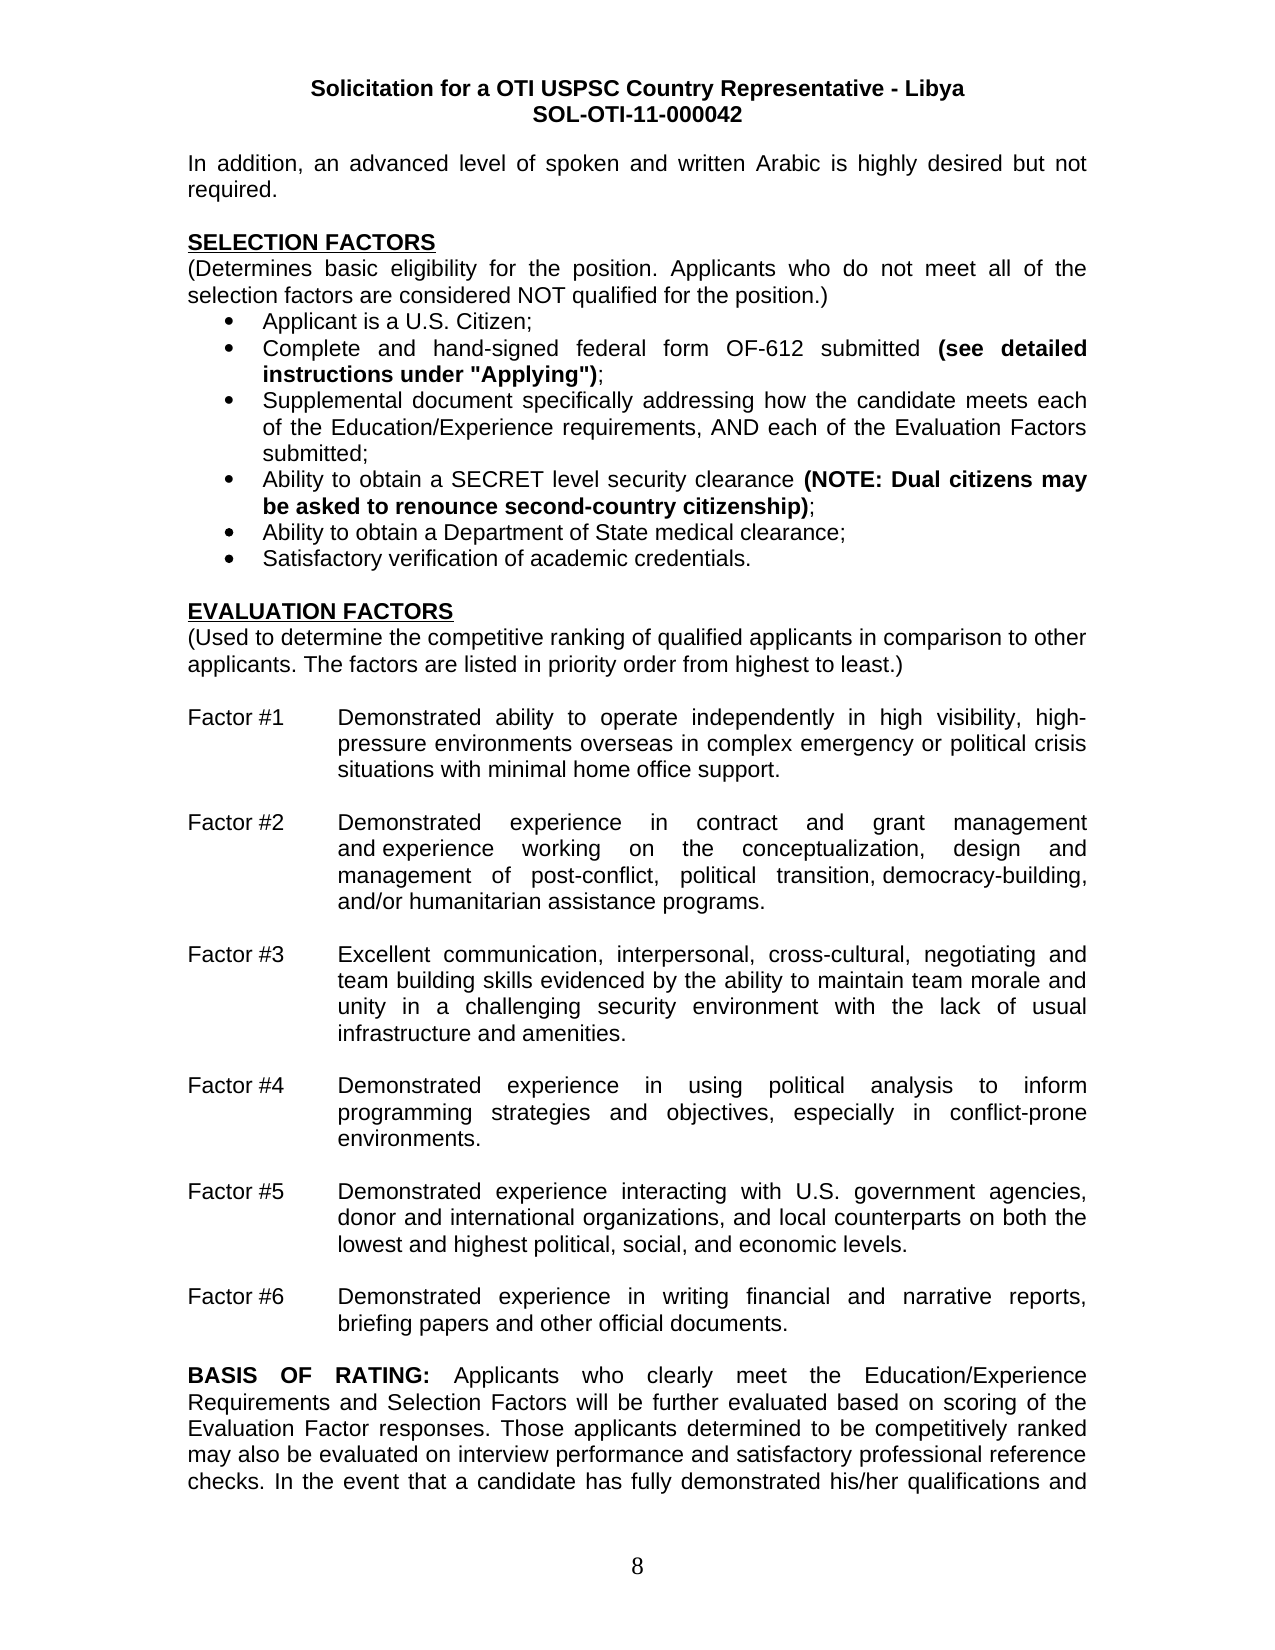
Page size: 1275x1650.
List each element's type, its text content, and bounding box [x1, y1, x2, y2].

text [187, 1362, 1087, 1494]
text Factor #5 Demonstrated experience interacting with U.S. government agencies, donor and international organizations, and local counterparts on both the lowest and highest political, social, and economic levels. [187, 1178, 1087, 1257]
text Factor #1 Demonstrated ability to operate independently in high visibility, high-pressure environments overseas in complex emergency or political crisis situations with minimal home office support. [187, 703, 1087, 782]
text In addition, an advanced level of spoken and written Arabic is highly desired but not required. [187, 150, 1087, 203]
text Factor #6 Demonstrated experience in writing financial and narrative reports, briefing papers and other official documents. [187, 1283, 1087, 1336]
text SELECTION FACTORS [187, 229, 1087, 255]
text Factor #3 Excellent communication, interpersonal, cross-cultural, negotiating and team building skills evidenced by the ability to maintain team morale and unity in a challenging security environment with the lack of usual infrastructure and amenities. [187, 941, 1087, 1046]
list Satisfactory verification of academic credentials. [225, 545, 1087, 572]
list Applicant is a U.S. Citizen; [225, 308, 1087, 334]
list Ability to obtain a Department of State medical clearance; [225, 519, 1087, 545]
list Complete and hand-signed federal form OF-612 submitted (see detailed instructions under "Applying"); [225, 334, 1087, 387]
text (Determines basic eligibility for the position. Applicants who do not meet all of the selection factors are considered NOT qualified for the position.) [187, 255, 1087, 308]
text Factor #4 Demonstrated experience in using political analysis to inform programming strategies and objectives, especially in conflict-prone environments. [187, 1072, 1087, 1151]
text (Used to determine the competitive ranking of qualified applicants in comparison to other applicants. The factors are listed in priority order from highest to least.) [187, 624, 1087, 677]
text Factor #2 Demonstrated experience in contract and grant management and experience working on the conceptualization, design and management of post-conflict, political transition, democracy-building, and/or humanitarian assistance programs. [187, 809, 1087, 914]
list Ability to obtain a SECRET level security clearance (NOTE: Dual citizens may be asked to renounce second-country citizenship); [225, 466, 1087, 519]
text EVALUATION FACTORS [187, 598, 1087, 624]
list Supplemental document specifically addressing how the candidate meets each of the Education/Experience requirements, each of the Evaluation Factors submitted; [225, 387, 1087, 466]
